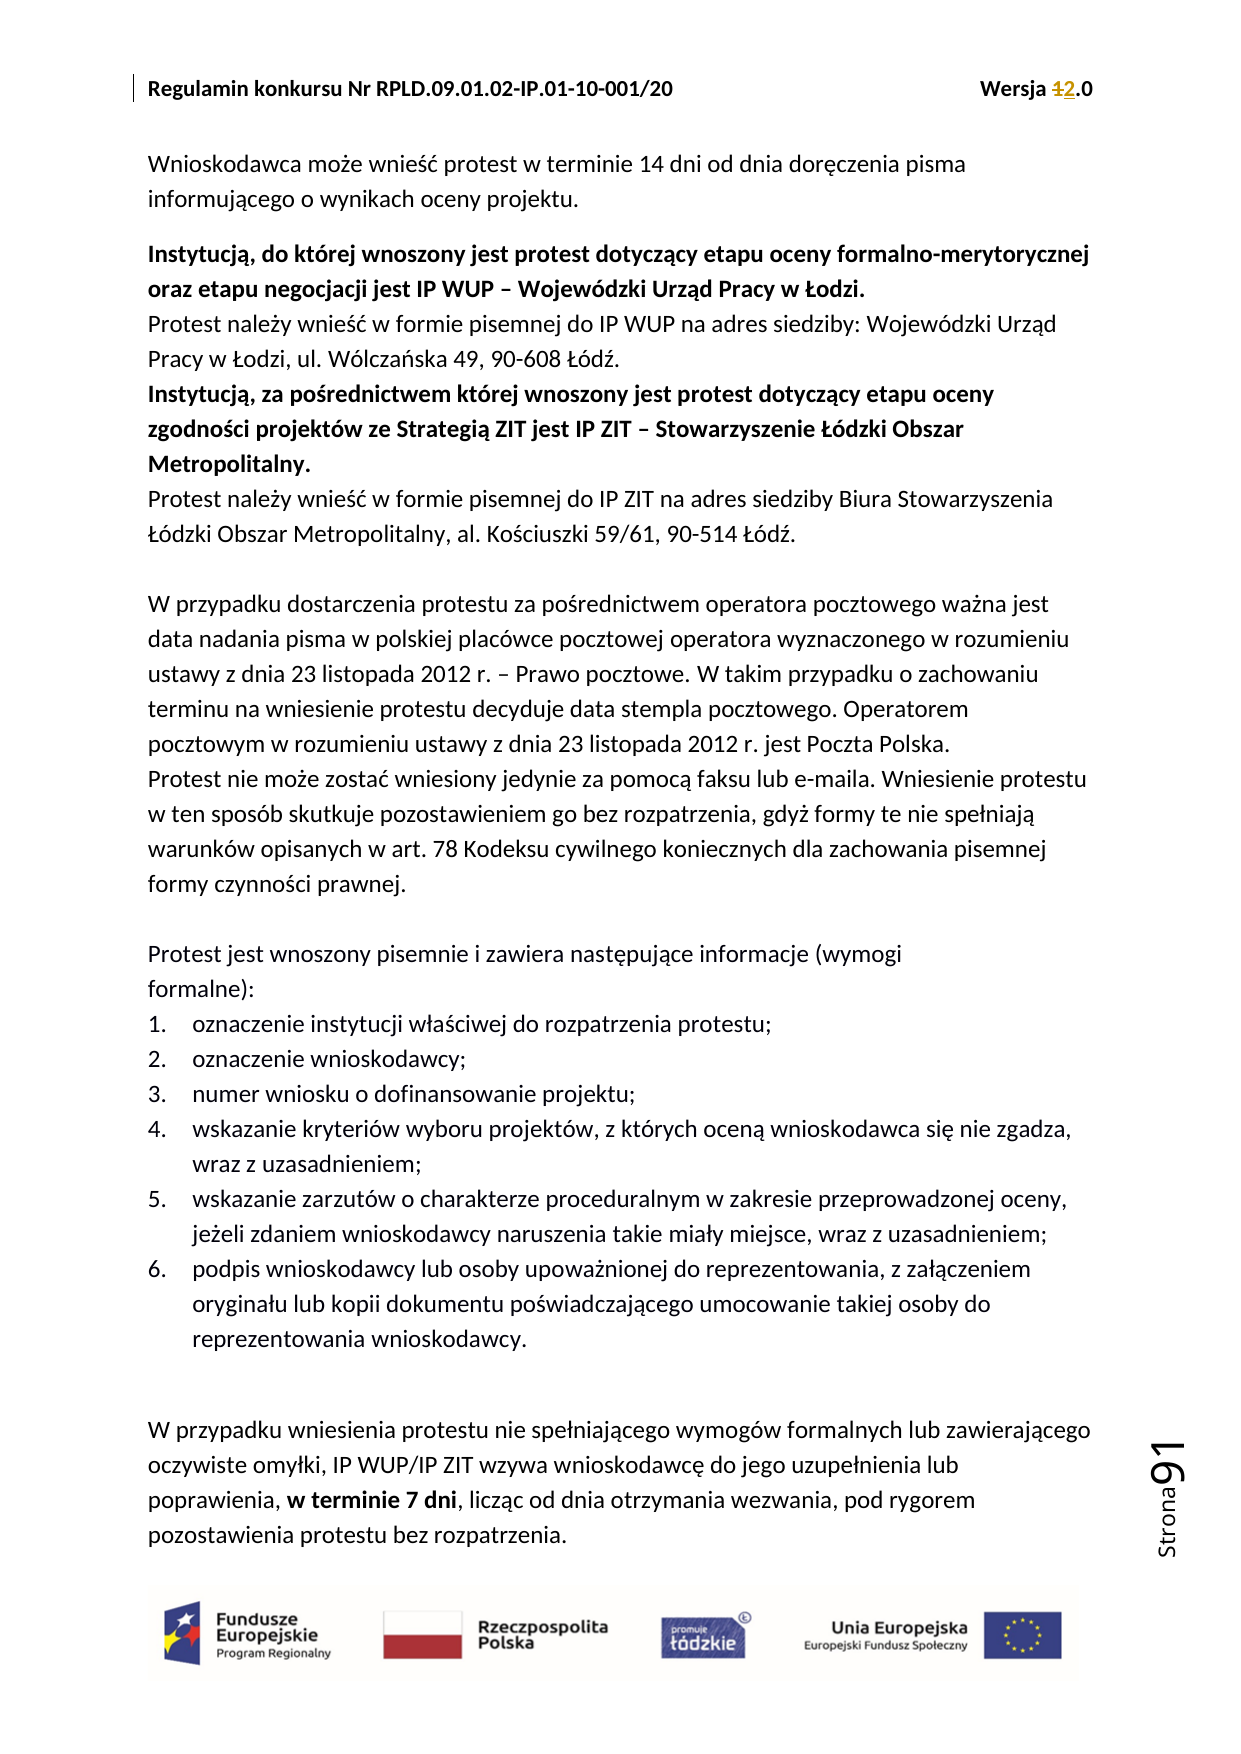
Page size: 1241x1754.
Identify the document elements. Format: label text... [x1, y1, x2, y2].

text W przypadku wniesienia protestu nie spełniającego wymogów formalnych lub zawierającego oczywiste omyłki, IP WUP/IP ZIT wzywa wnioskodawcę do jego uzupełnienia lub poprawienia, w terminie 7 dni, licząc od dnia otrzymania wezwania, pod rygorem pozostawienia protestu bez rozpatrzenia. [148, 1414, 1092, 1550]
text Wnioskodawca może wnieść protest w terminie 14 dni od dnia doręczenia pisma informującego o wynikach oceny projektu. [148, 148, 1092, 213]
list wskazanie kryteriów wyboru projektów, z których oceną wnioskodawca się nie zgadza, wraz z uzasadnieniem; [148, 1113, 1081, 1179]
picture [147, 1585, 1079, 1681]
text Instytucją, za pośrednictwem której wnoszony jest protest dotyczący etapu oceny zgodności projektów ze Strategią ZIT jest IP ZIT – Stowarzyszenie Łódzki Obszar Metropolitalny. [148, 378, 1092, 479]
list podpis wnioskodawcy lub osoby upoważnionej do reprezentowania, z załączeniem oryginału lub kopii dokumentu poświadczającego umocowanie takiej osoby do reprezentowania wnioskodawcy. [148, 1253, 1081, 1354]
text Protest należy wnieść w formie pisemnej do IP ZIT na adres siedziby Biura Stowarzyszenia Łódzki Obszar Metropolitalny, al. Kościuszki 59/61, 90-514 Łódź. [148, 483, 1092, 549]
text Instytucją, do której wnoszony jest protest dotyczący etapu oceny formalno-merytorycznej oraz etapu negocjacji jest IP WUP – Wojewódzki Urząd Pracy w Łodzi. [148, 238, 1092, 304]
list oznaczenie instytucji właściwej do rozpatrzenia protestu; [148, 1008, 1092, 1039]
list wskazanie zarzutów o charakterze proceduralnym w zakresie przeprowadzonej oceny, jeżeli zdaniem wnioskodawcy naruszenia takie miały miejsce, wraz z uzasadnieniem; [148, 1183, 1081, 1249]
text Protest należy wnieść w formie pisemnej do IP WUP na adres siedziby: Wojewódzki Urząd Pracy w Łodzi, ul. Wólczańska 49, 90-608 Łódź. [148, 308, 1092, 374]
list oznaczenie wnioskodawcy; [148, 1043, 1092, 1074]
text W przypadku dostarczenia protestu za pośrednictwem operatora pocztowego ważna jest data nadania pisma w polskiej placówce pocztowej operatora wyznaczonego w rozumieniu ustawy z dnia 23 listopada 2012 r. – Prawo pocztowe. W takim przypadku o zachowaniu terminu na wniesienie protestu decyduje data stempla pocztowego. Operatorem pocztowym w rozumieniu ustawy z dnia 23 listopada 2012 r. jest Poczta Polska. [148, 588, 1092, 759]
text Protest jest wnoszony pisemnie i zawiera następujące informacje (wymogi formalne): [148, 938, 995, 1004]
text Protest nie może zostać wniesiony jedynie za pomocą faksu lub e-maila. Wniesienie protestu w ten sposób skutkuje pozostawieniem go bez rozpatrzenia, gdyż formy te nie spełniają warunków opisanych w art. 78 Kodeksu cywilnego koniecznych dla zachowania pisemnej formy czynności prawnej. [148, 763, 1092, 899]
list numer wniosku o dofinansowanie projektu; [148, 1078, 1092, 1109]
